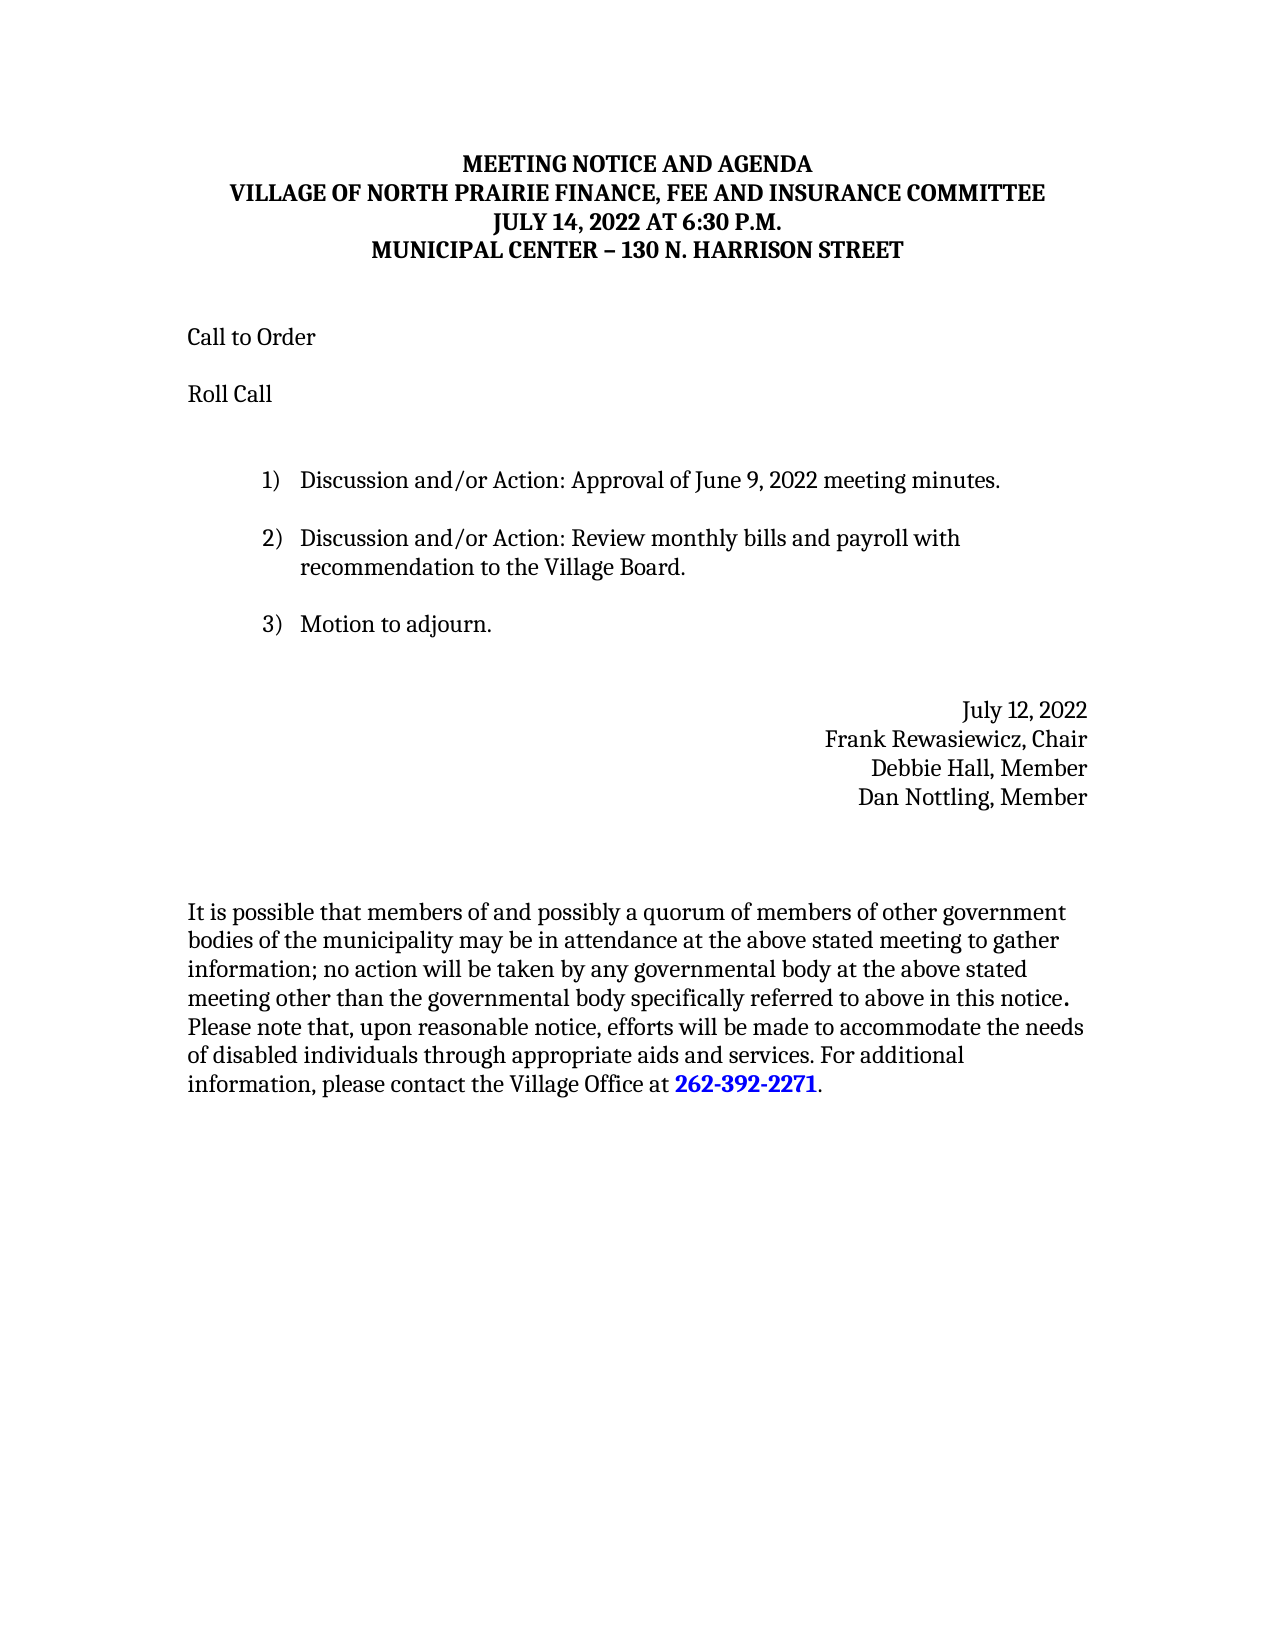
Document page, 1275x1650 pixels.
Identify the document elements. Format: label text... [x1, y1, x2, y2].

text Frank Rewasiewicz, Chair [187, 725, 1087, 754]
text July 12, 2022 [187, 696, 1087, 725]
text Call to Order [187, 322, 1087, 351]
text VILLAGE OF NORTH PRAIRIE FINANCE, FEE AND INSURANCE COMMITTEE [187, 179, 1087, 207]
text Dan Nottling, Member [187, 782, 1087, 811]
text Roll Call [187, 380, 1087, 409]
text MEETING NOTICE AND AGENDA [187, 150, 1087, 179]
list Motion to adjourn. [262, 610, 1087, 639]
text Debbie Hall, Member [187, 754, 1087, 782]
text Please note that, upon reasonable notice, efforts will be made to accommodate the needs of disabled individuals through appropriate aids and services. For additional information, please contact the Village Office at 262-392-2271. [187, 1012, 1087, 1099]
list Discussion and/or Action: Approval of June 9, 2022 meeting minutes. [262, 466, 1087, 495]
text It is possible that members of and possibly a quorum of members of other government bodies of the municipality may be in attendance at the above stated meeting to gather information; no action will be taken by any governmental body at the above stated meeting other than the governmental body specifically referred to above in this notice. [187, 897, 1087, 1012]
text JULY 14, 2022 AT 6:30 P.M. [187, 207, 1087, 236]
list Discussion and/or Action: Review monthly bills and payroll with recommendation to the Village Board. [262, 524, 1087, 581]
text MUNICIPAL CENTER – 130 N. HARRISON STREET [187, 236, 1087, 265]
